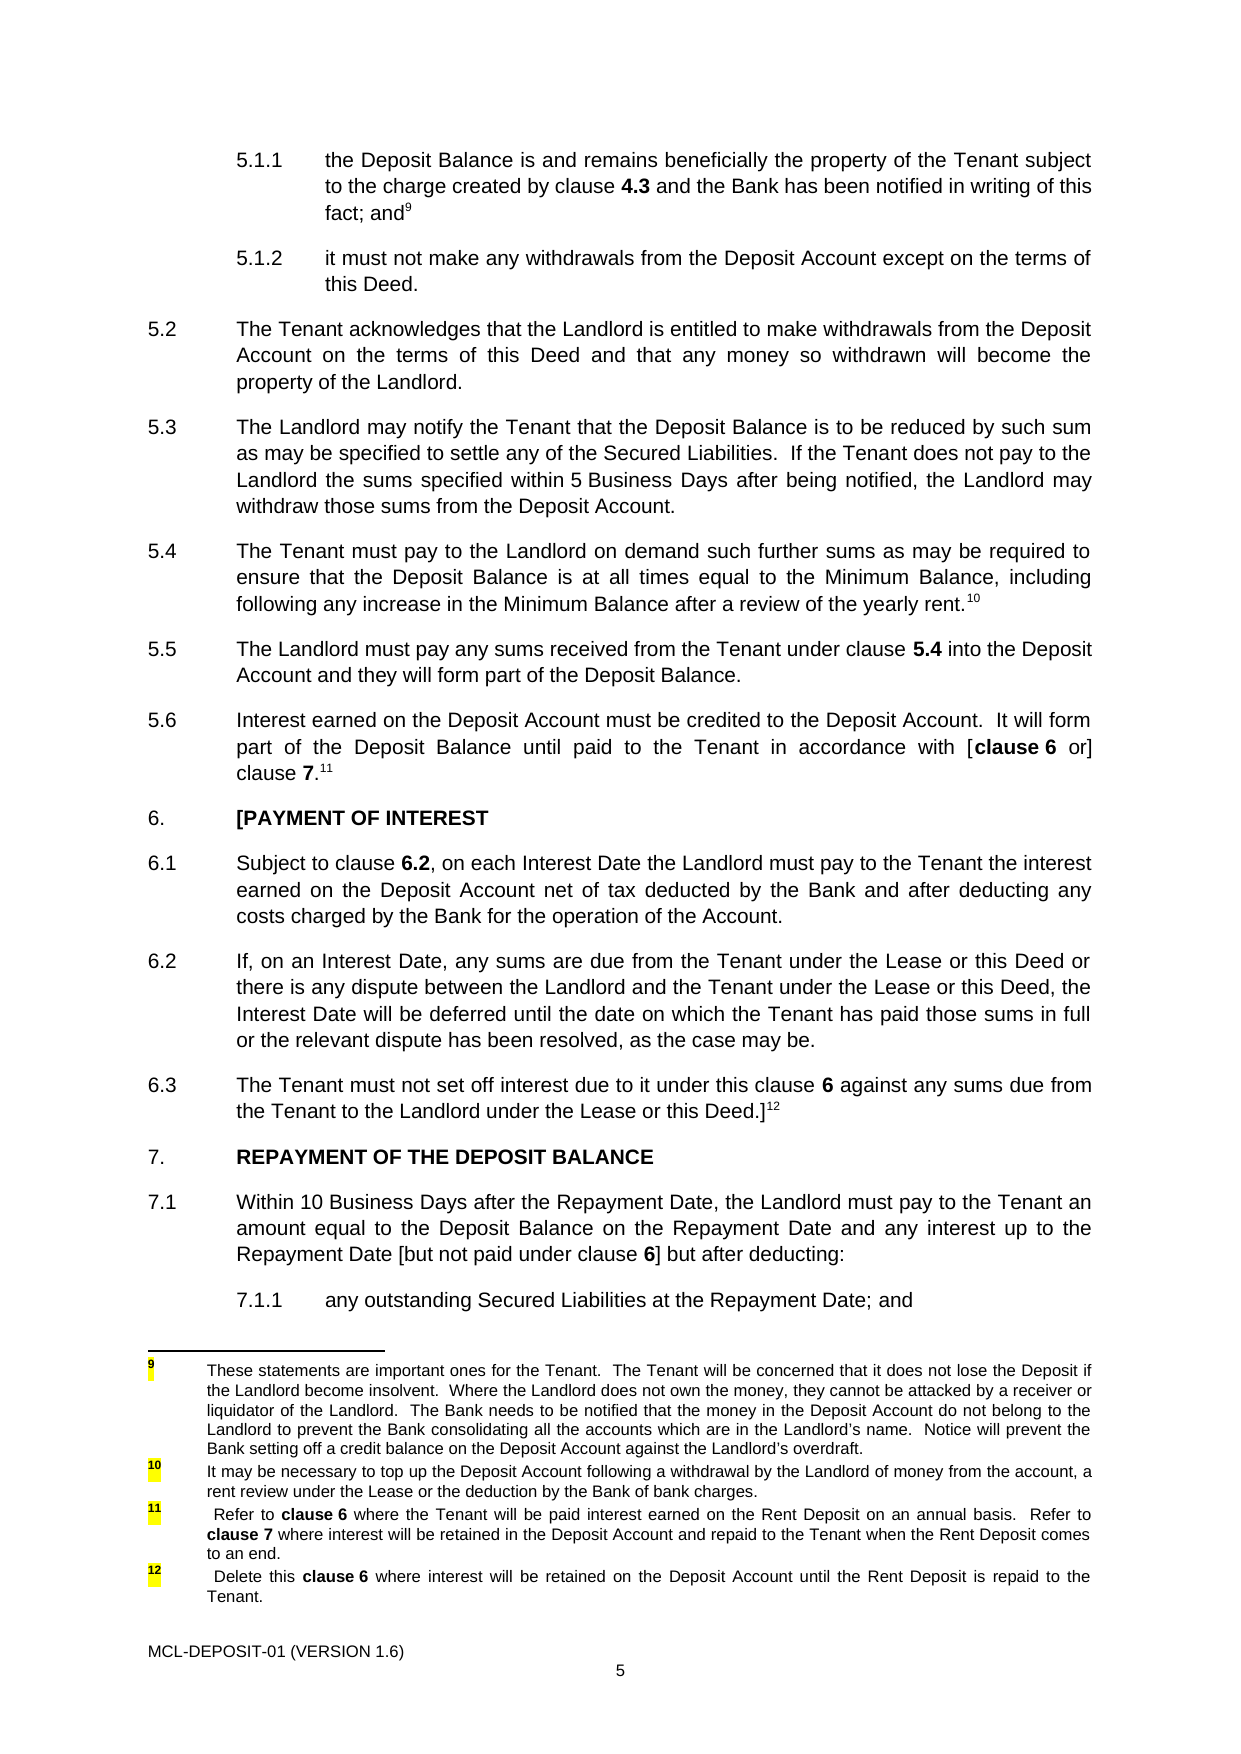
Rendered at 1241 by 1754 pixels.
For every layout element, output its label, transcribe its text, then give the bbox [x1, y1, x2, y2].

subtitle Within 10 Business Days after the Repayment Date, the Landlord must pay to the Tenant an amount equal to the Deposit Balance on the Repayment Date and any interest up to the Repayment Date [but not paid under clause 6] but after deducting: [148, 1189, 1093, 1266]
subtitle The Tenant acknowledges that the Landlord is entitled to make withdrawals from the Deposit Account on the terms of this Deed and that any money so withdrawn will become the property of the Landlord. [148, 317, 1093, 393]
subtitle The Landlord may notify the Tenant that the Deposit Balance is to be reduced by such sum as may be specified to settle any of the Secured Liabilities. If the Tenant does not pay to the Landlord the sums specified within 5 Business Days after being notified, the Landlord may withdraw those sums from the Deposit Account. [148, 415, 1093, 518]
subtitle any outstanding Secured Liabilities at the Repayment Date; and [236, 1287, 1093, 1311]
subtitle [Payment of interest [148, 806, 1093, 830]
subtitle the Deposit Balance is and remains beneficially the property of the Tenant subject to the charge created by clause 4.3 and the Bank has been notified in writing of this fact; and [236, 148, 1093, 224]
subtitle Repayment of the Deposit Balance [148, 1144, 1093, 1168]
subtitle Subject to clause 6.2, on each Interest Date the Landlord must pay to the Tenant the interest earned on the Deposit Account net of tax deducted by the Bank and after deducting any costs charged by the Bank for the operation of the Account. [148, 851, 1093, 928]
subtitle The Landlord must pay any sums received from the Tenant under clause 5.4 into the Deposit Account and they will form part of the Deposit Balance. [148, 637, 1093, 687]
subtitle it must not make any withdrawals from the Deposit Account except on the terms of this Deed. [236, 245, 1093, 296]
subtitle If, on an Interest Date, any sums are due from the Tenant under the Lease or this Deed or there is any dispute between the Landlord and the Tenant under the Lease or this Deed, the Interest Date will be deferred until the date on which the Tenant has paid those sums in full or the relevant dispute has been resolved, as the case may be. [148, 949, 1093, 1052]
subtitle The Tenant must pay to the Landlord on demand such further sums as may be required to ensure that the Deposit Balance is at all times equal to the Minimum Balance, including following any increase in the Minimum Balance after a review of the yearly rent. [148, 539, 1093, 616]
subtitle The Tenant must not set off interest due to it under this clause 6 against any sums due from the Tenant to the Landlord under the Lease or this Deed.] [148, 1073, 1093, 1123]
subtitle Interest earned on the Deposit Account must be credited to the Deposit Account. It will form part of the Deposit Balance until paid to the Tenant in accordance with [clause 6 or] clause 7. [148, 708, 1093, 785]
